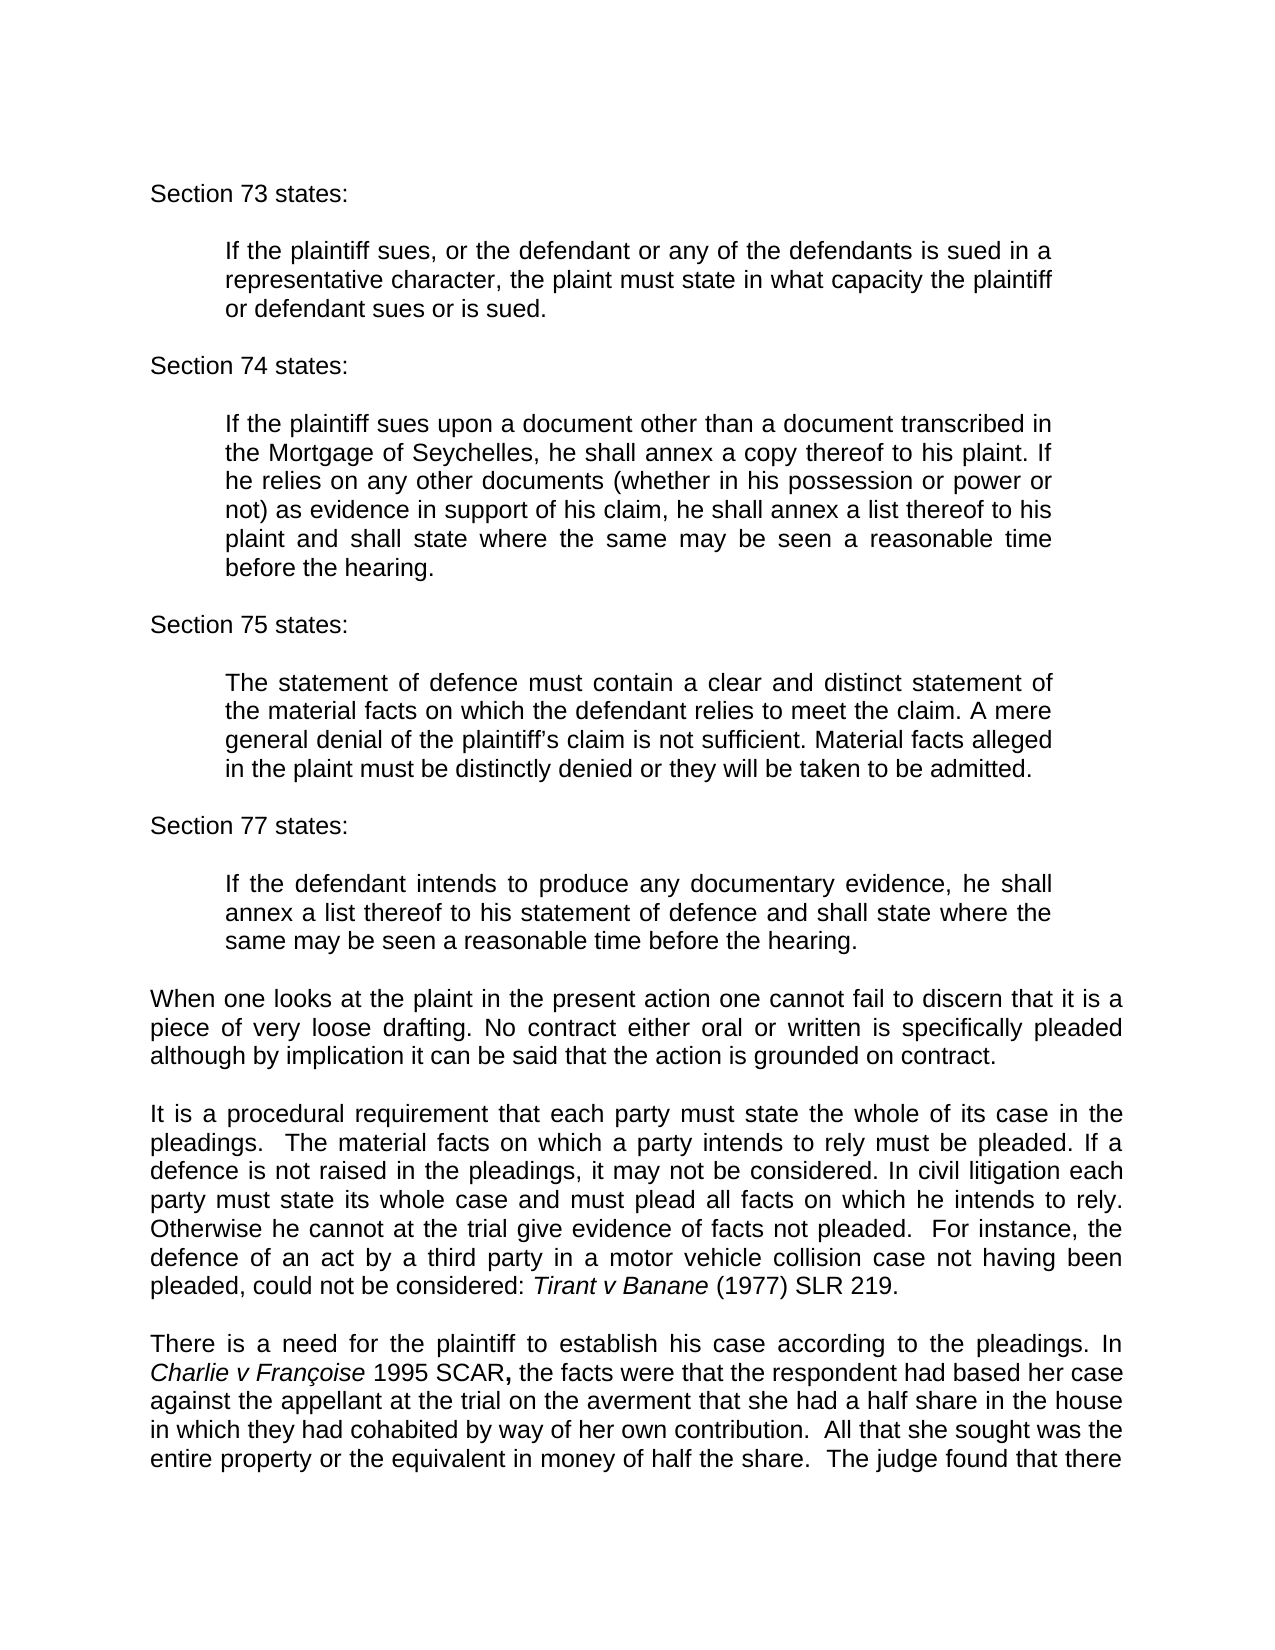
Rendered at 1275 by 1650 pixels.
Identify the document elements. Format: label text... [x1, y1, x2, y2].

list Section 77 states: [150, 811, 1125, 840]
list It is a procedural requirement that each party must state the whole of its case in the pleadings. The material facts on which a party intends to rely must be pleaded. If a defence is not raised in the pleadings, it may not be considered. In civil litigation each party must state its whole case and must plead all facts on which he intends to rely. Otherwise he cannot at the trial give evidence of facts not pleaded. For instance, the defence of an act by a third party in a motor vehicle collision case not having been pleaded, could not be considered: Tirant v Banane (1977) SLR 219. [150, 1099, 1125, 1300]
list If the defendant intends to produce any documentary evidence, he shall annex a list thereof to his statement of defence and shall state where the same may be seen a reasonable time before the hearing. [225, 869, 1054, 955]
list Section 74 states: [150, 351, 1125, 380]
list When one looks at the plaint in the present action one cannot fail to discern that it is a piece of very loose drafting. No contract either oral or written is specifically pleaded although by implication it can be said that the action is grounded on contract. [150, 984, 1125, 1070]
list Section 75 states: [150, 610, 1125, 639]
list The statement of defence must contain a clear and distinct statement of the material facts on which the defendant relies to meet the claim. A mere general denial of the plaintiff’s claim is not sufficient. Material facts alleged in the plaint must be distinctly denied or they will be taken to be admitted. [225, 667, 1054, 782]
list Section 73 states: [150, 179, 1125, 207]
list If the plaintiff sues, or the defendant or any of the defendants is sued in a representative character, the plaint must state in what capacity the plaintiff or defendant sues or is sued. [225, 236, 1054, 322]
list If the plaintiff sues upon a document other than a document transcribed in the Mortgage of Seychelles, he shall annex a copy thereof to his plaint. If he relies on any other documents (whether in his possession or power or not) as evidence in support of his claim, he shall annex a list thereof to his plaint and shall state where the same may be seen a reasonable time before the hearing. [225, 409, 1054, 581]
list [150, 1329, 1125, 1472]
